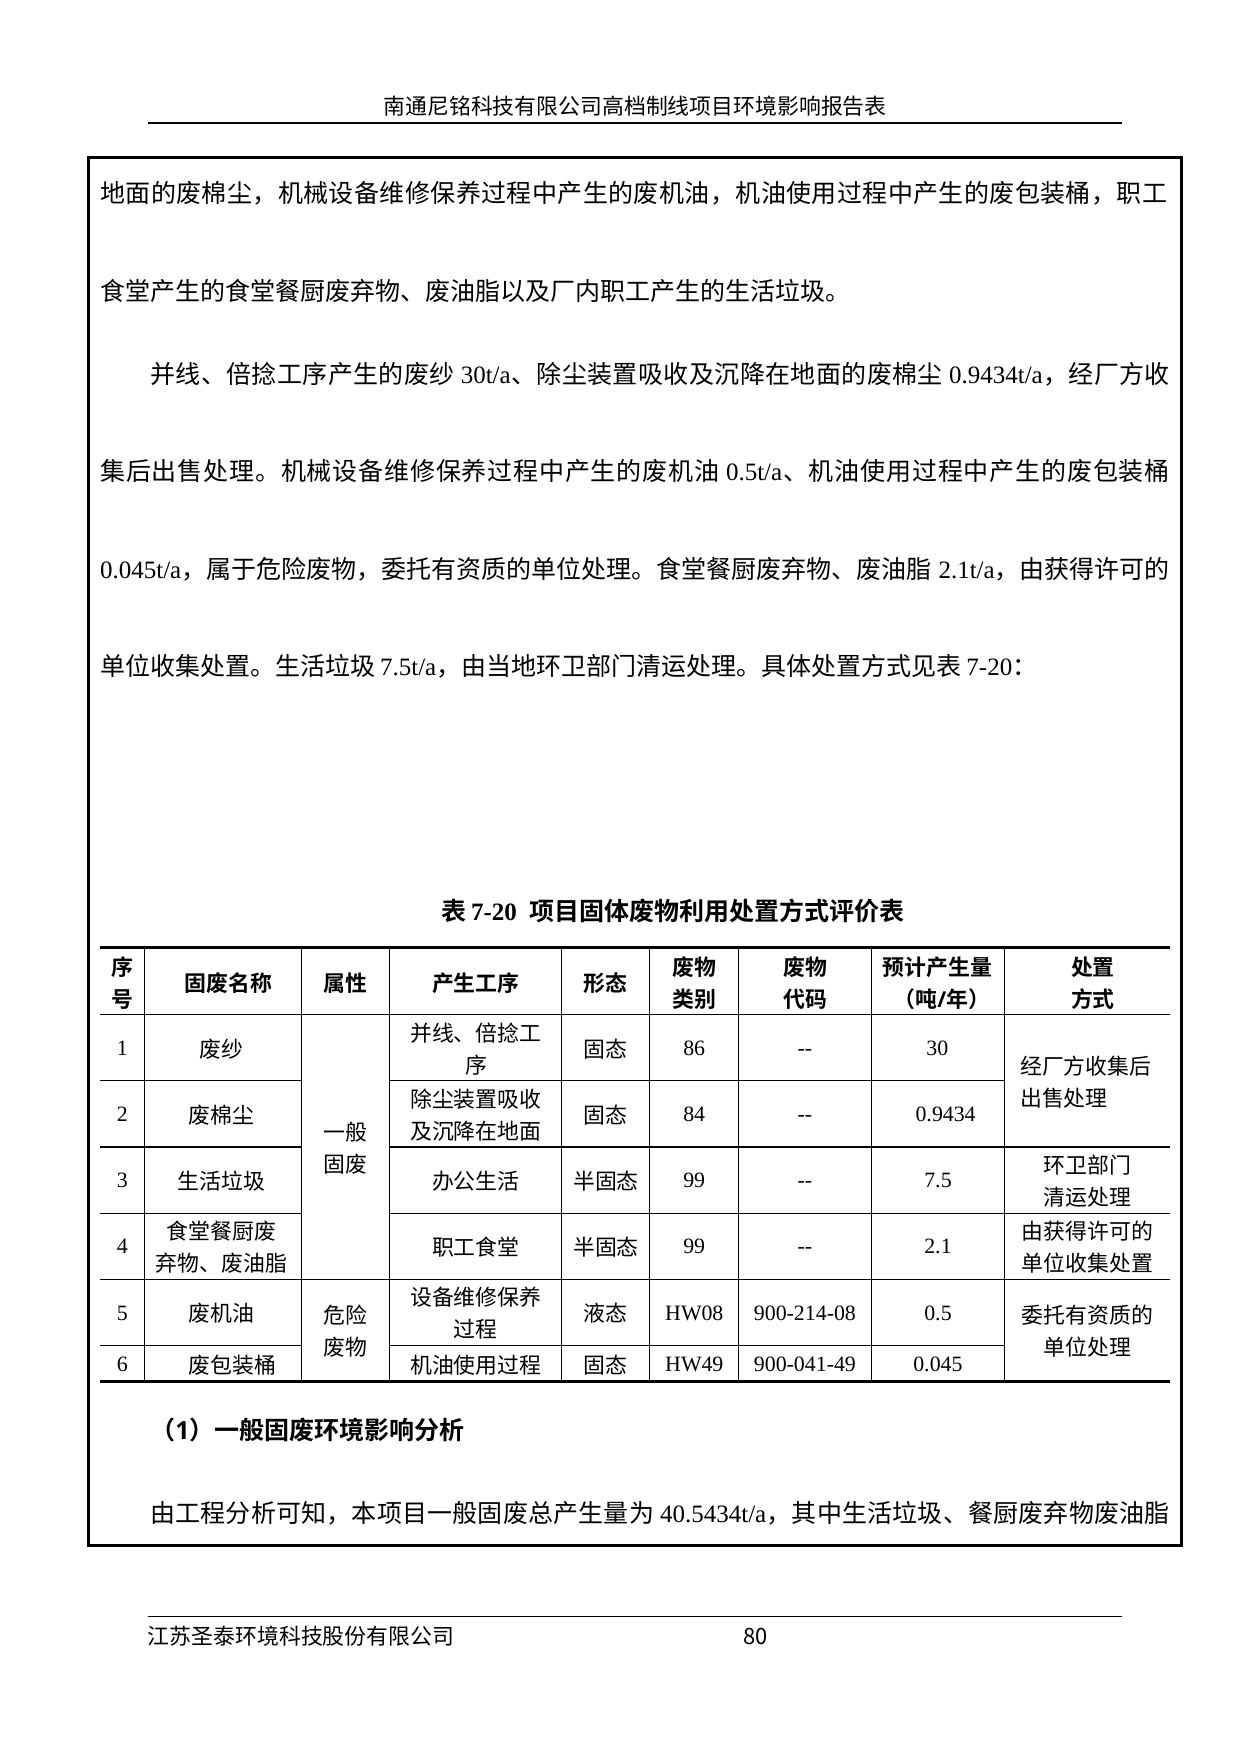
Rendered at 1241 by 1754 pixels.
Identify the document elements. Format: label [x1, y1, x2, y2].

table_cell [90, 159, 1180, 1544]
